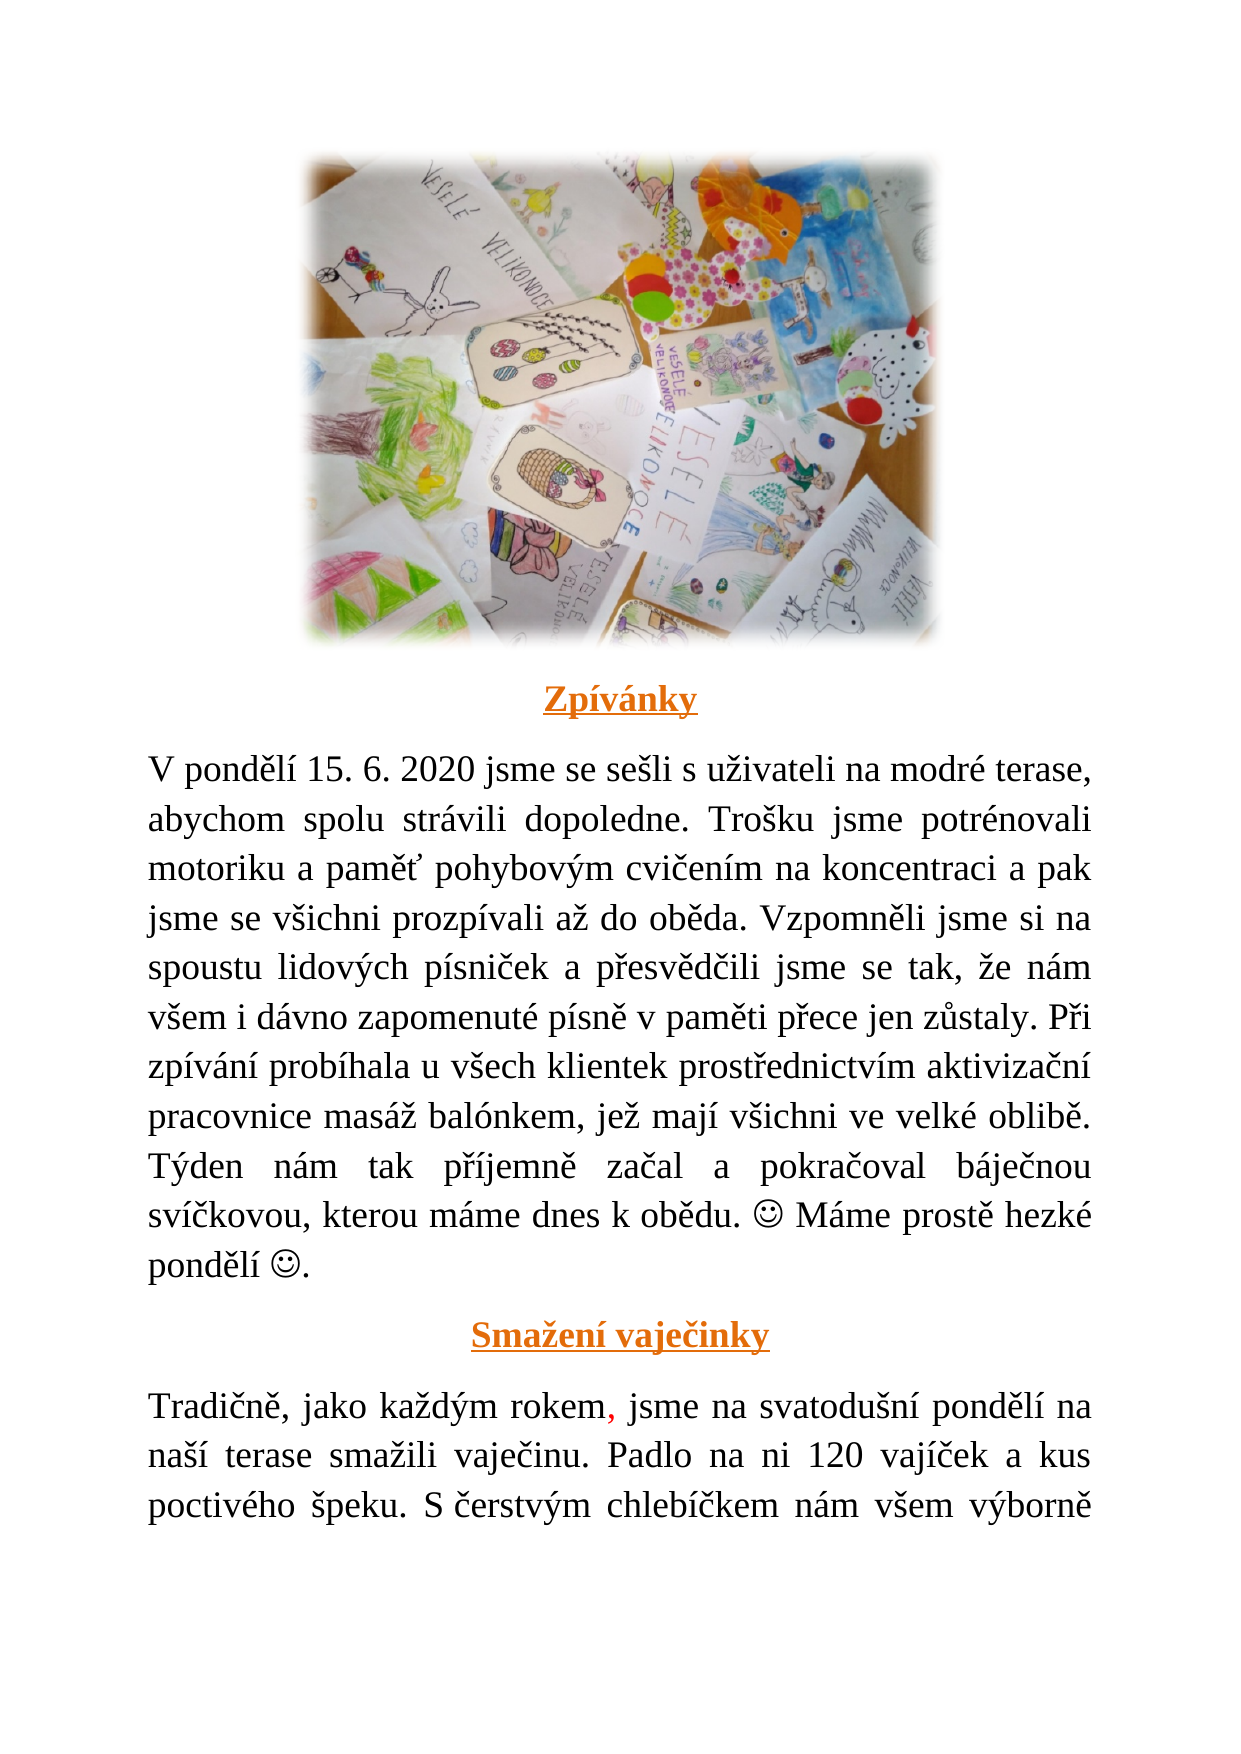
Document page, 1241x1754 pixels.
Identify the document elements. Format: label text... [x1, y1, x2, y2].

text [148, 1383, 1093, 1525]
text Zpívánky [148, 676, 1093, 719]
text Smažení vaječinky [148, 1313, 1093, 1356]
picture [324, 176, 916, 622]
text V pondělí 15. 6. 2020 jsme se sešli s uživateli na modré terase, abychom spolu strávili dopoledne. Trošku jsme potrénovali motoriku a paměť pohybovým cvičením na koncentraci a pak jsme se všichni prozpívali až do oběda. Vzpomněli jsme si na spoustu lidových písniček a přesvědčili jsme se tak, že nám všem i dávno zapomenuté písně v paměti přece jen zůstaly. Při zpívání probíhala u všech klientek prostřednictvím aktivizační pracovnice masáž balónkem, jež mají všichni ve velké oblibě. Týden nám tak příjemně začal a pokračoval báječnou svíčkovou, kterou máme dnes k obědu. Máme prostě hezké pondělí . [148, 746, 1093, 1285]
